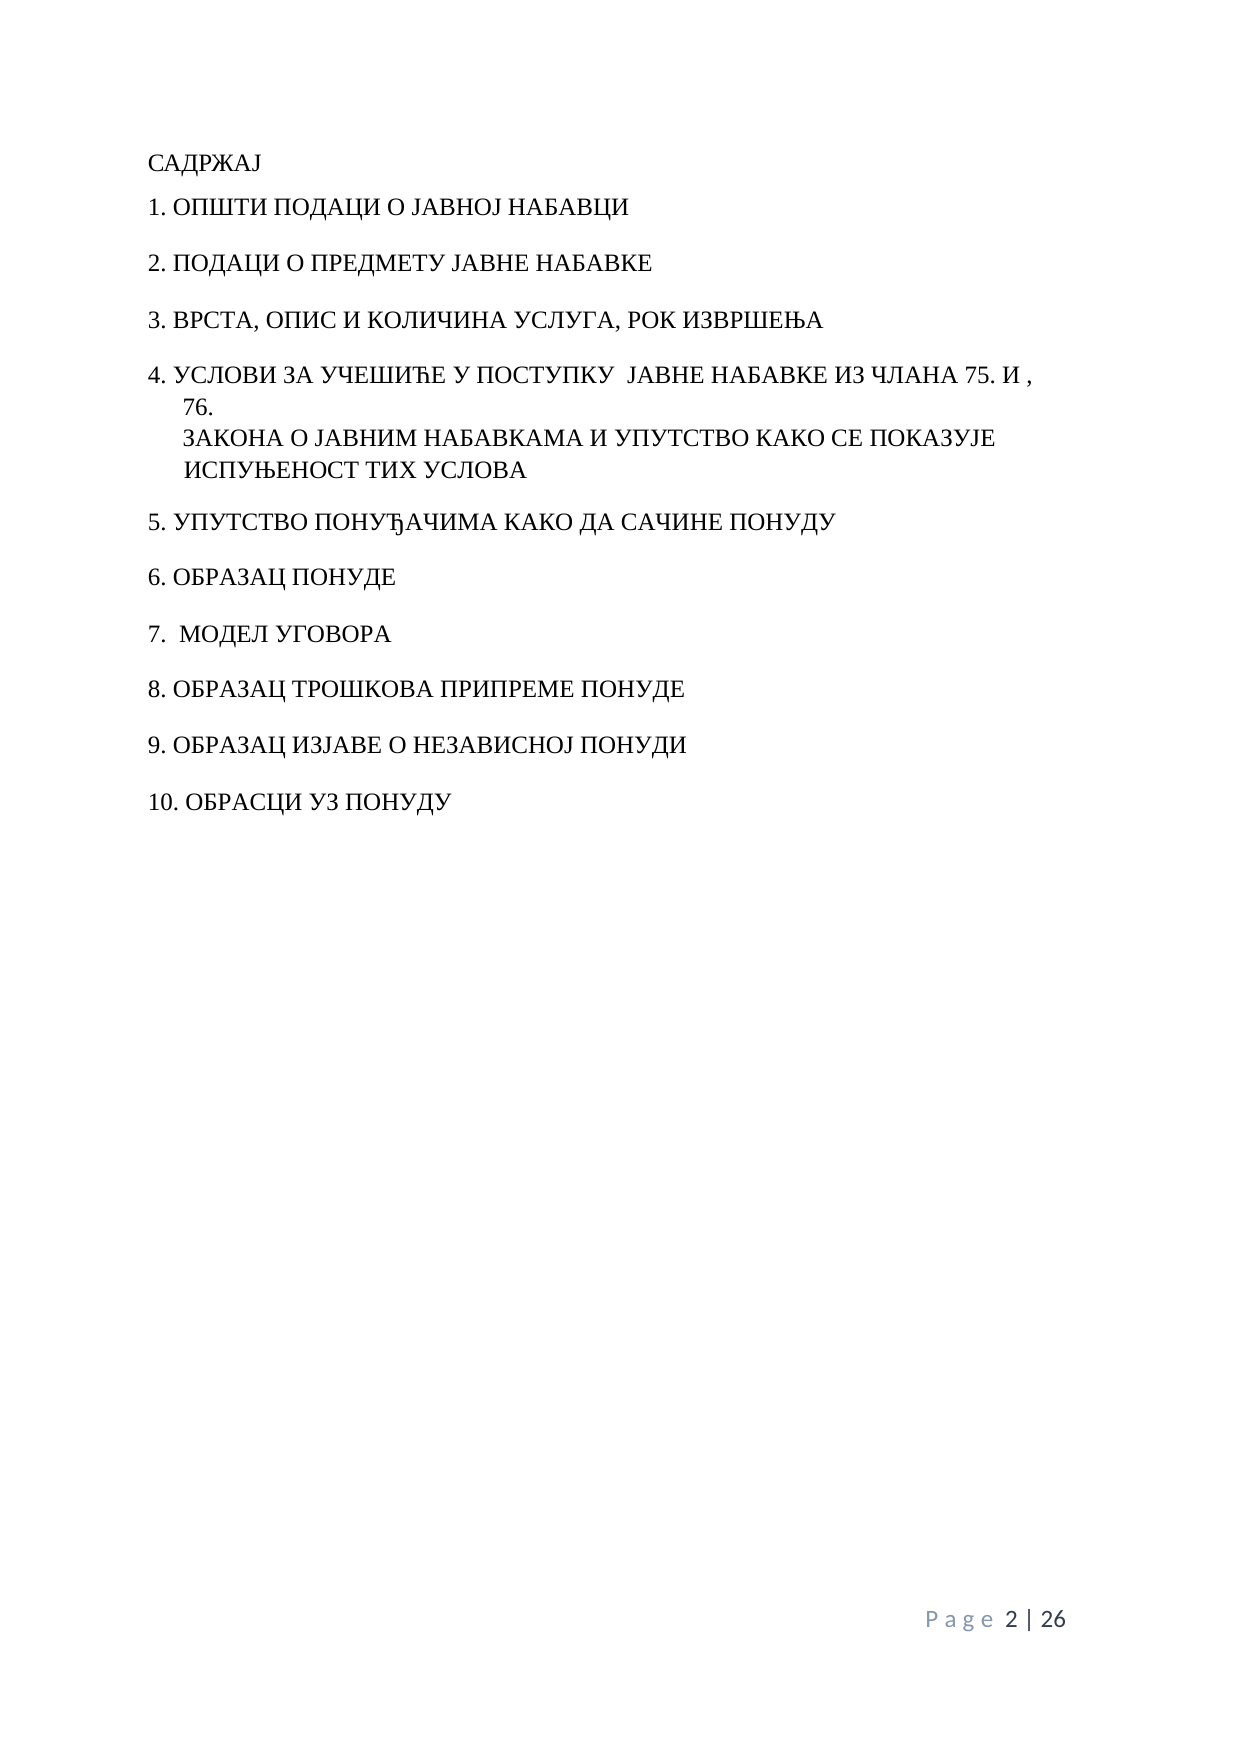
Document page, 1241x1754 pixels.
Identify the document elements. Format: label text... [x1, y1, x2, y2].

text 2. ПОДАЦИ О ПРЕДМЕТУ ЈАВНЕ НАБАВКЕ [148, 248, 1043, 277]
text 6. ОБРАЗАЦ ПОНУДЕ [148, 562, 1043, 591]
text 4. УСЛОВИ ЗА УЧЕШИЋЕ У ПОСТУПКУ ЈАВНЕ НАБАВКЕ ИЗ ЧЛАНА 75. И , 76. [148, 360, 1043, 420]
text 9. ОБРАЗАЦ ИЗЈАВЕ О НЕЗАВИСНОЈ ПОНУДИ [148, 730, 1043, 759]
text САДРЖАЈ [148, 148, 1093, 176]
text 3. ВРСТА, ОПИС И КОЛИЧИНА УСЛУГА, РОК ИЗВРШЕЊА [148, 305, 1043, 334]
text 1. ОПШТИ ПОДАЦИ О ЈАВНОЈ НАБАВЦИ [148, 192, 1043, 220]
text 10. ОБРАСЦИ УЗ ПОНУДУ [148, 787, 1043, 815]
text 8. ОБРАЗАЦ ТРОШКОВА ПРИПРЕМЕ ПОНУДЕ [148, 674, 1043, 703]
text 5. УПУТСТВО ПОНУЂАЧИМА КАКО ДА САЧИНЕ ПОНУДУ [148, 507, 1043, 536]
text 7. МОДЕЛ УГОВОРА [148, 619, 1043, 648]
text ЗАКОНА О ЈАВНИМ НАБАВКАМА И УПУТСТВО КАКО СЕ ПОКАЗУЈЕ ИСПУЊЕНОСТ ТИХ УСЛОВА [182, 423, 1043, 484]
